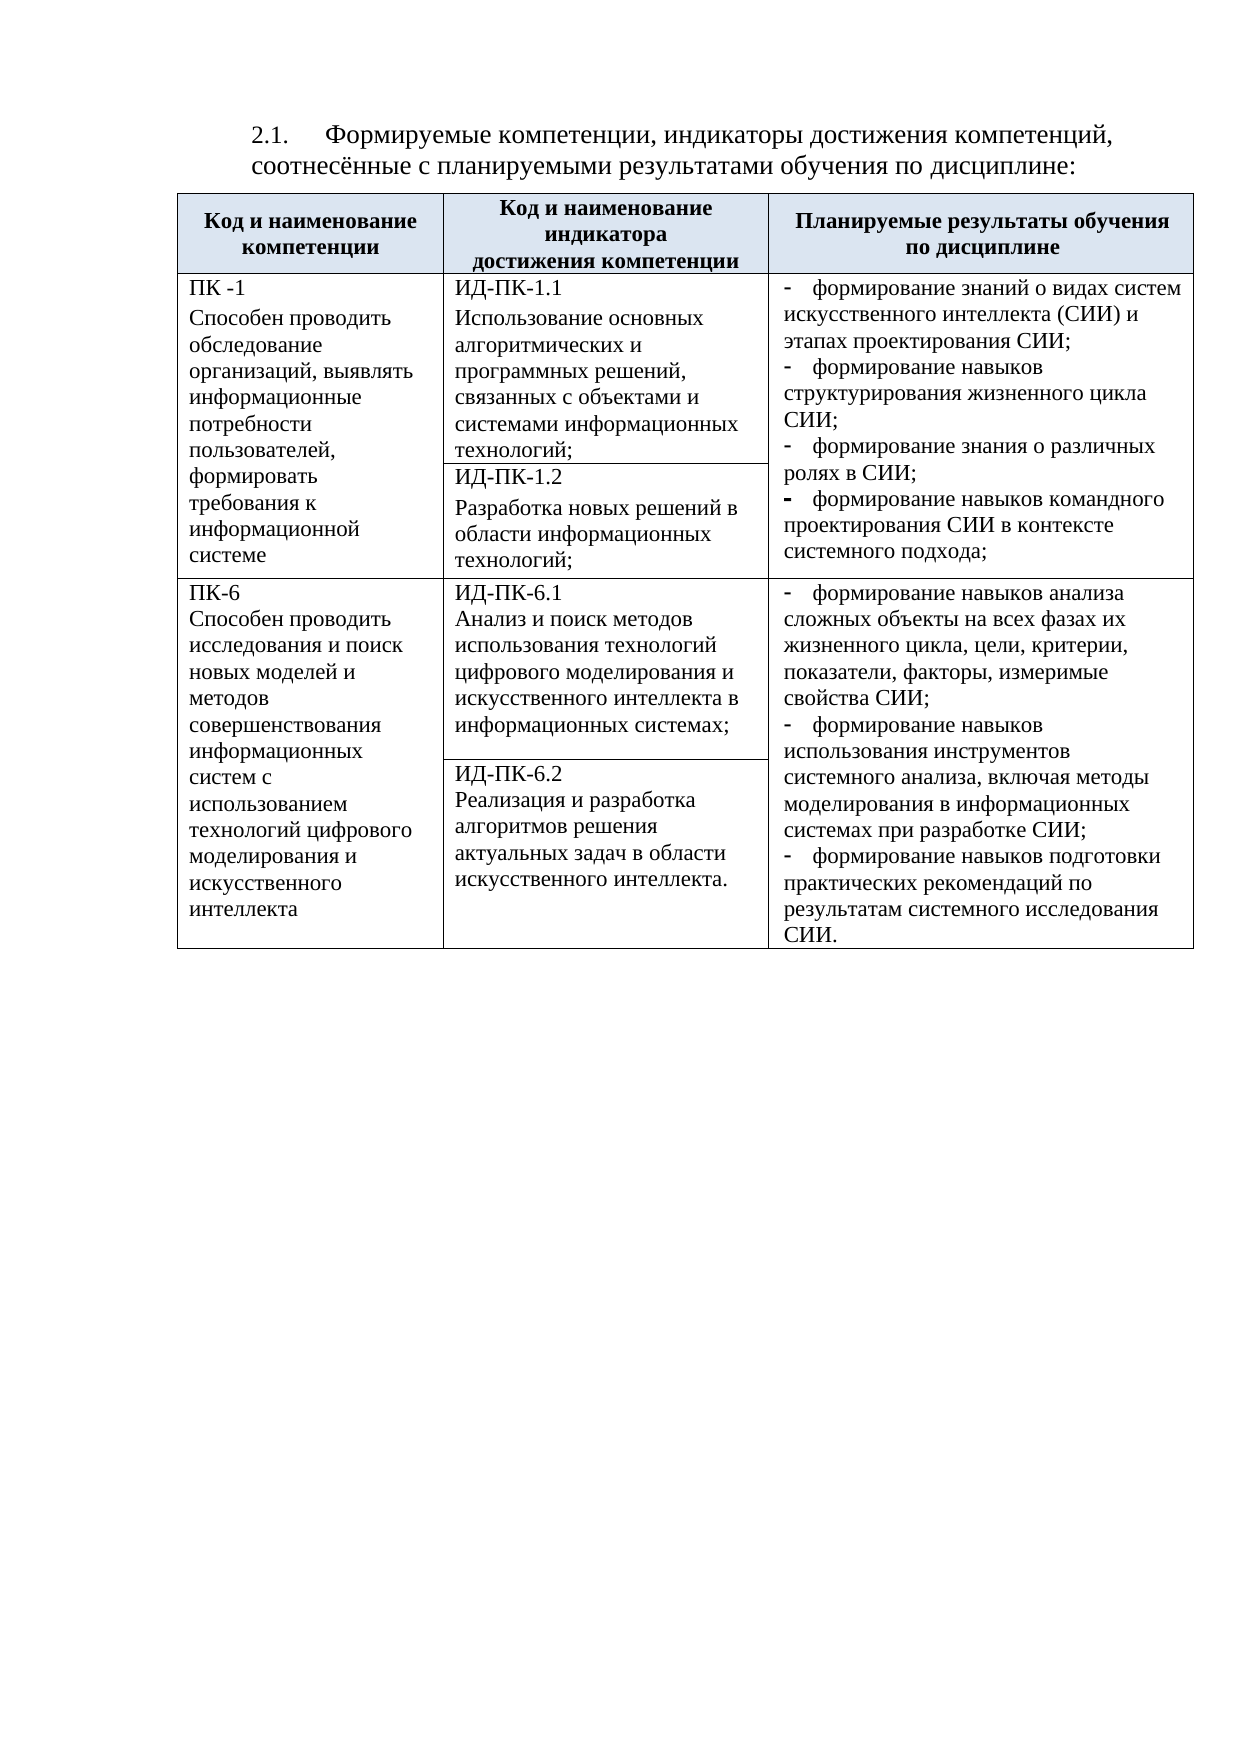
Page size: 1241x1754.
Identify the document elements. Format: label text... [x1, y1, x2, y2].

table_header Планируемые результаты обучения по дисциплине [769, 194, 1193, 273]
table_cell формирование знаний о видах систем искусственного интеллекта (СИИ) и этапах проектирования СИИ; формирование навыков структурирования жизненного цикла СИИ; формирование знания о различных ролях в СИИ; формирование навыков командного проектирования СИИ в контексте системного подхода; [769, 274, 1193, 578]
table_cell ИД-ПК-1.1 Использование основных алгоритмических и программных решений, связанных с объектами и системами информационных технологий; [444, 274, 768, 462]
table_cell формирование навыков анализа сложных объекты на всех фазах их жизненного цикла, цели, критерии, показатели, факторы, измеримые свойства СИИ; формирование навыков использования инструментов системного анализа, включая методы моделирования в информационных системах при разработке СИИ; формирование навыков подготовки практических рекомендаций по результатам системного исследования СИИ. [769, 579, 1193, 948]
table_cell ПК -1 Способен проводить обследование организаций, выявлять информационные потребности пользователей, формировать требования к информационной системе [178, 274, 443, 578]
subtitle Формируемые компетенции, индикаторы достижения компетенций, соотнесённые с планируемыми результатами обучения по дисциплине: [251, 118, 1181, 180]
table_header Код и наименование компетенции [178, 194, 443, 273]
table_header Код и наименование индикатора достижения компетенции [444, 194, 768, 273]
table_cell ИД-ПК-6.1 Анализ и поиск методов использования технологий цифрового моделирования и искусственного интеллекта в информационных системах; [444, 579, 768, 758]
table_cell ПК-6 Способен проводить исследования и поиск новых моделей и методов совершенствования информационных систем с использованием технологий цифрового моделирования и искусственного интеллекта [178, 579, 443, 948]
table_cell ИД-ПК-1.2 Разработка новых решений в области информационных технологий; [444, 464, 768, 578]
table_cell ИД-ПК-6.2 Реализация и разработка алгоритмов решения актуальных задач в области искусственного интеллекта. [444, 760, 768, 948]
